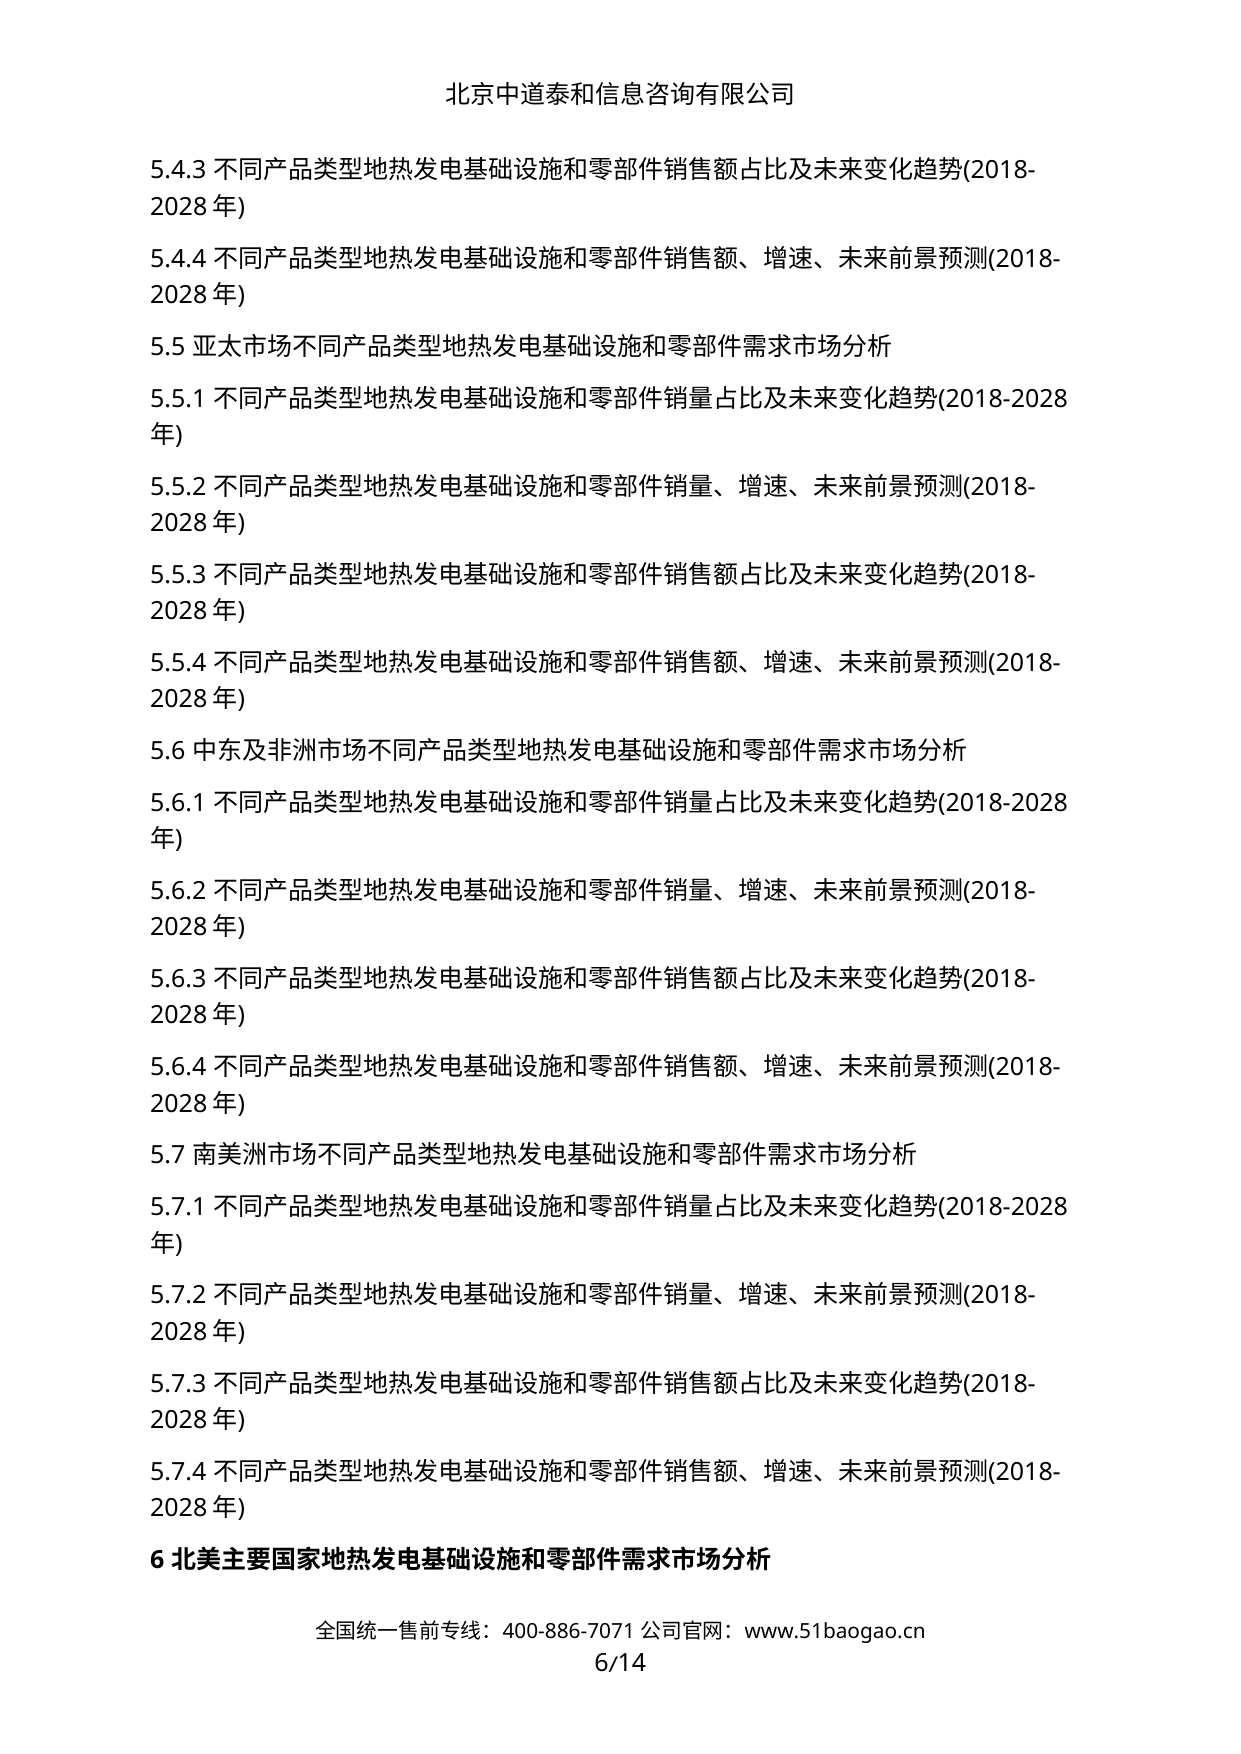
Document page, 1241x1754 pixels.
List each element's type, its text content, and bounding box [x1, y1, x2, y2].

text 5.6.3 不同产品类型地热发电基础设施和零部件销售额占比及未来变化趋势(2018-2028年) [150, 959, 1090, 1031]
text 5.4.4 不同产品类型地热发电基础设施和零部件销售额、增速、未来前景预测(2018-2028年) [150, 238, 1090, 311]
text 5.5.4 不同产品类型地热发电基础设施和零部件销售额、增速、未来前景预测(2018-2028年) [150, 642, 1090, 715]
text 5.6 中东及非洲市场不同产品类型地热发电基础设施和零部件需求市场分析 [150, 731, 1090, 767]
text 5.7.2 不同产品类型地热发电基础设施和零部件销量、增速、未来前景预测(2018-2028年) [150, 1275, 1090, 1347]
text 5.5 亚太市场不同产品类型地热发电基础设施和零部件需求市场分析 [150, 326, 1090, 362]
text 5.6.1 不同产品类型地热发电基础设施和零部件销量占比及未来变化趋势(2018-2028年) [150, 782, 1090, 855]
text 5.5.1 不同产品类型地热发电基础设施和零部件销量占比及未来变化趋势(2018-2028年) [150, 378, 1090, 451]
text 5.7.1 不同产品类型地热发电基础设施和零部件销量占比及未来变化趋势(2018-2028年) [150, 1187, 1090, 1259]
text 5.7.4 不同产品类型地热发电基础设施和零部件销售额、增速、未来前景预测(2018-2028年) [150, 1451, 1090, 1524]
text 5.5.2 不同产品类型地热发电基础设施和零部件销量、增速、未来前景预测(2018-2028年) [150, 466, 1090, 539]
text 5.7.3 不同产品类型地热发电基础设施和零部件销售额占比及未来变化趋势(2018-2028年) [150, 1363, 1090, 1436]
text 5.6.4 不同产品类型地热发电基础设施和零部件销售额、增速、未来前景预测(2018-2028年) [150, 1047, 1090, 1119]
text 5.5.3 不同产品类型地热发电基础设施和零部件销售额占比及未来变化趋势(2018-2028年) [150, 554, 1090, 627]
text 5.4.3 不同产品类型地热发电基础设施和零部件销售额占比及未来变化趋势(2018-2028年) [150, 150, 1090, 222]
text 6 北美主要国家地热发电基础设施和零部件需求市场分析 [150, 1539, 1090, 1576]
text 5.6.2 不同产品类型地热发电基础设施和零部件销量、增速、未来前景预测(2018-2028年) [150, 871, 1090, 943]
text 5.7 南美洲市场不同产品类型地热发电基础设施和零部件需求市场分析 [150, 1135, 1090, 1171]
